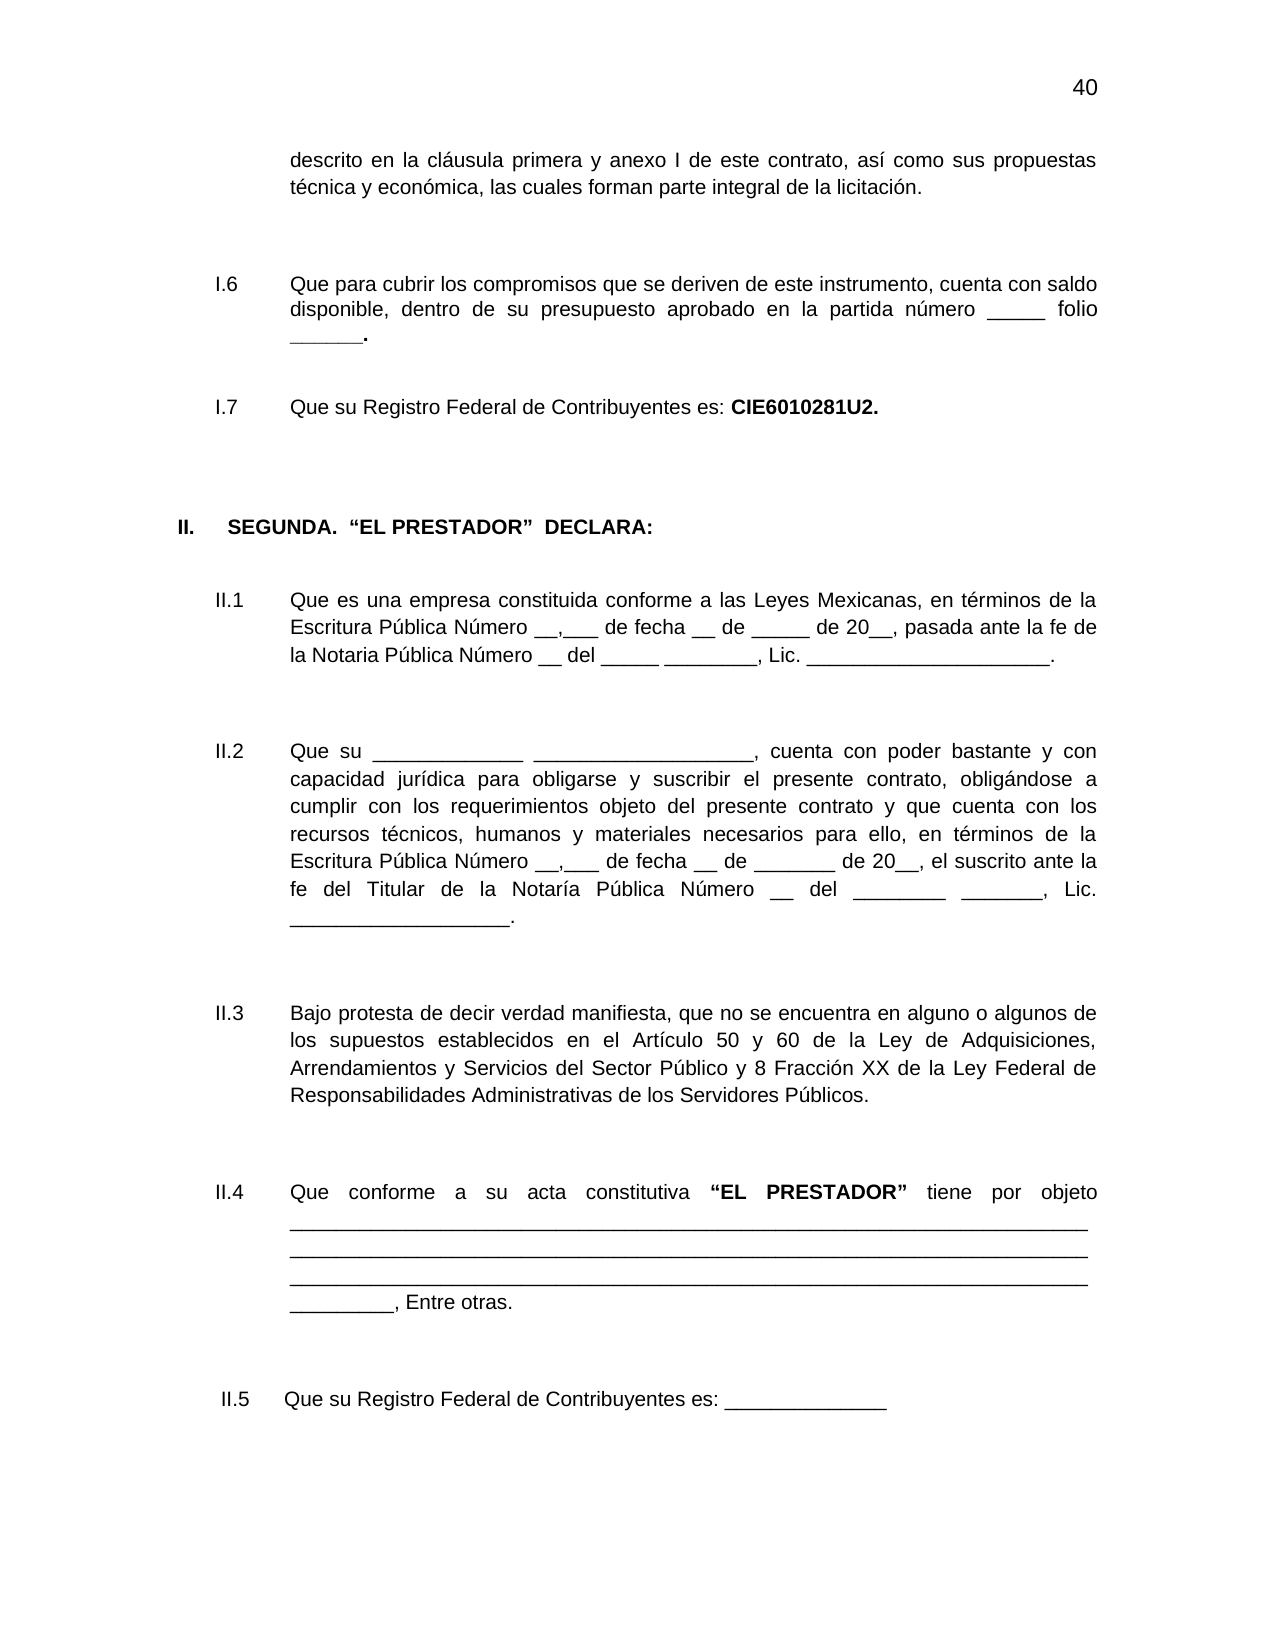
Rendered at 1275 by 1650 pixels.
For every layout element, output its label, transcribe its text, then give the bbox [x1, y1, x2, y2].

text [177, 148, 1098, 199]
list SEGUNDA. “EL PRESTADOR” DECLARA: [177, 515, 1098, 539]
text II.3 Bajo protesta de decir verdad manifiesta, que no se encuentra en alguno o algunos de los supuestos establecidos en el Artículo 50 y 60 de de Adquisiciones, Arrendamientos y Servicios del Sector Público y 8 Fracción XX de de Responsabilidades Administrativas de los Servidores Públicos. [215, 1001, 1098, 1107]
text II.1 Que es una empresa constituida conforme a las Leyes Mexicanas, en términos de la Escritura Pública Número __,___ de fecha __ de _____ de 20__, pasada ante la fe de la Notaria Pública Número __ del _____ ________, Lic. _____________________. [215, 587, 1098, 666]
list Que para cubrir los compromisos que se deriven de este instrumento, cuenta con saldo disponible, dentro de su presupuesto aprobado en la partida número _____ folio ______. [215, 272, 1098, 346]
list Que su Registro Federal de Contribuyentes es: CIE6010281U2. [215, 394, 1098, 418]
text II.4 Que conforme a su acta constitutiva “EL PRESTADOR” tiene por objeto ________________________________________________________________________________________________________________________________________________________________________________________________________________________, Entre otras. [215, 1180, 1098, 1314]
text II.5 Que su Registro Federal de Contribuyentes es: ______________ [177, 1387, 1098, 1411]
text II.2 Que su _____________ ___________________, cuenta con poder bastante y con capacidad jurídica para obligarse y suscribir el presente contrato, obligándose a cumplir con los requerimientos objeto del presente contrato y que cuenta con los recursos técnicos, humanos y materiales necesarios para ello, en términos de la Escritura Pública Número __,___ de fecha __ de _______ de 20__, el suscrito ante la fe del Titular de la Notaría Pública Número __ del ________ _______, Lic. ___________________. [215, 739, 1098, 928]
